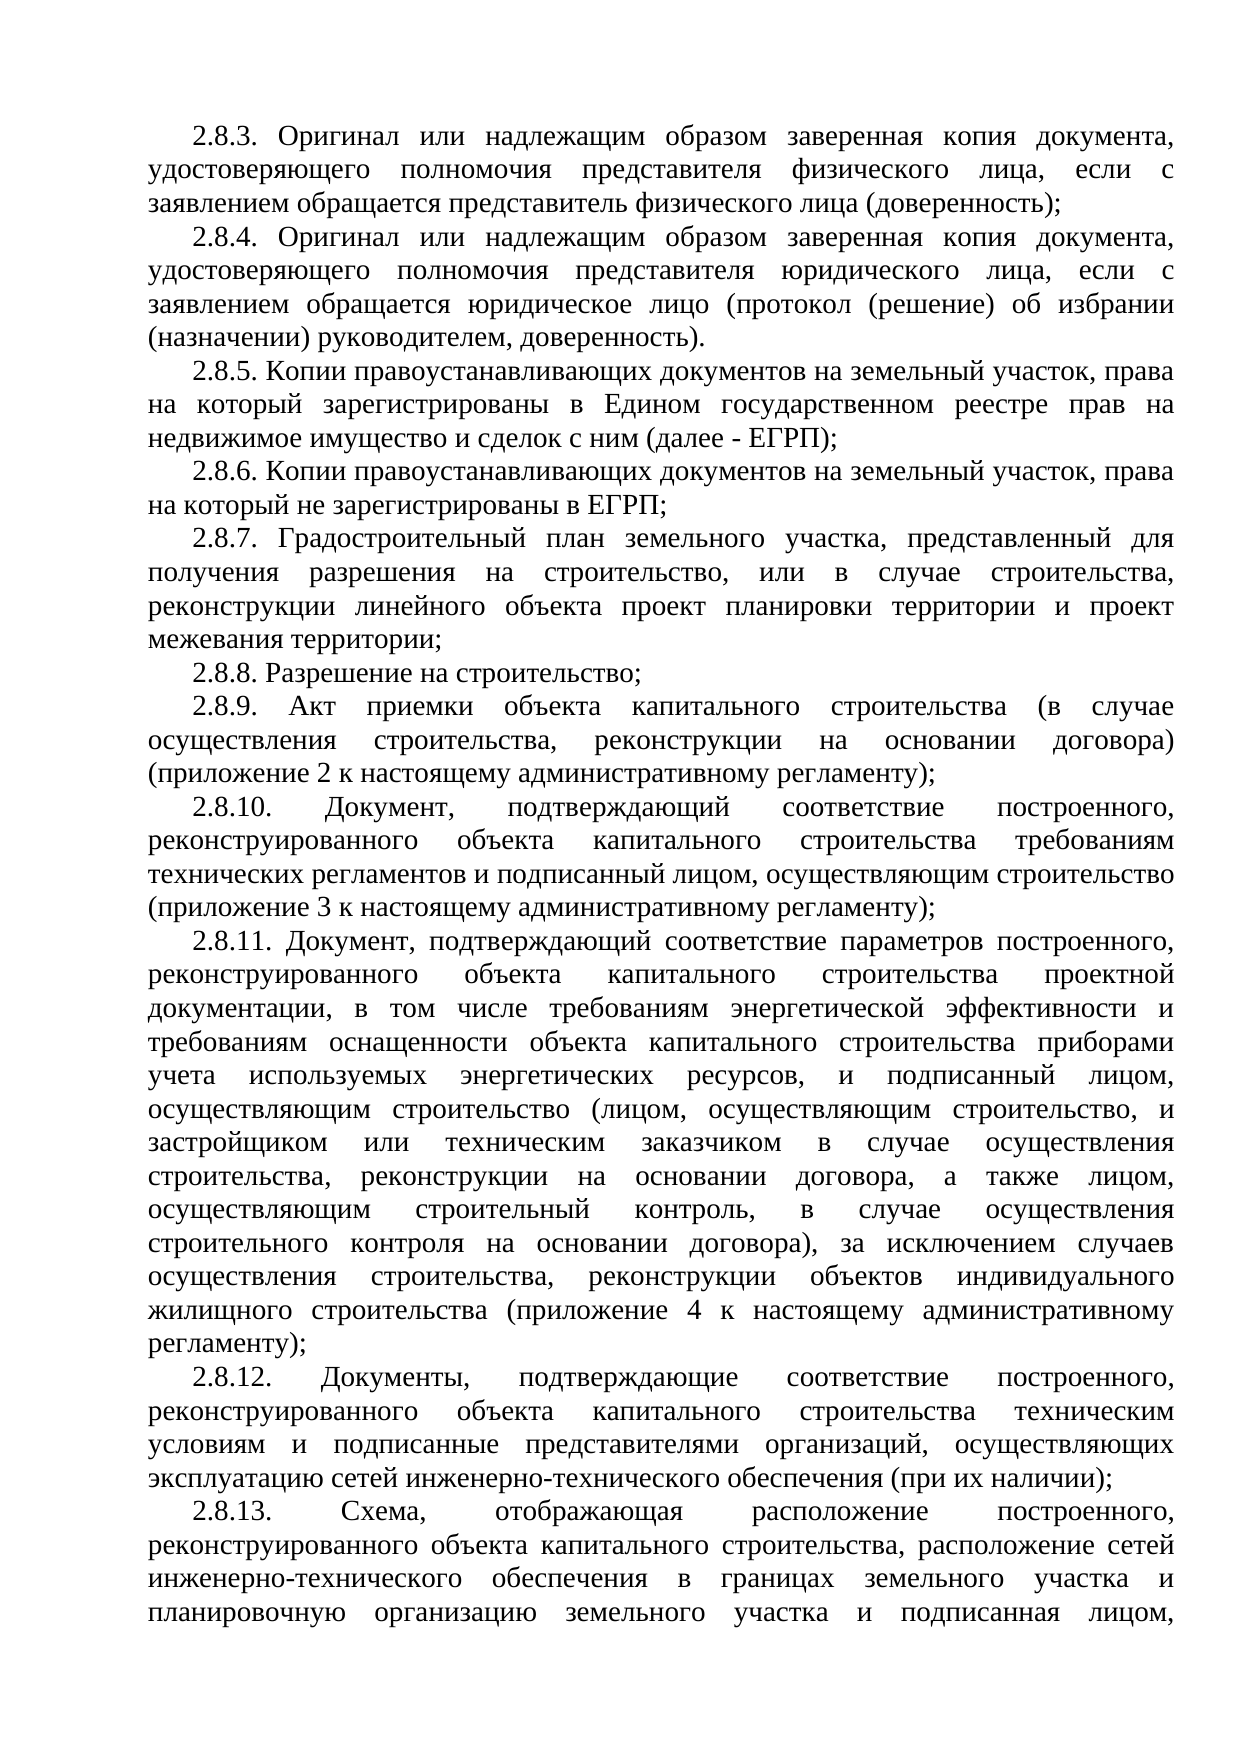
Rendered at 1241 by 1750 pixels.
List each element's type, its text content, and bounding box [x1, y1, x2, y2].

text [148, 1493, 1175, 1627]
text 2.8.7. Градостроительный план земельного участка, представленный для получения разрешения на строительство, или в случае строительства, реконструкции линейного объекта проект планировки территории и проект межевания территории; [148, 521, 1175, 655]
text 2.8.9. Акт приемки объекта капитального строительства (в случае осуществления строительства, реконструкции на основании договора) (приложение 2 к настоящему административному регламенту); [148, 688, 1175, 789]
text 2.8.12. Документы, подтверждающие соответствие построенного, реконструированного объекта капитального строительства техническим условиям и подписанные представителями организаций, осуществляющих эксплуатацию сетей инженерно-технического обеспечения (при их наличии); [148, 1359, 1175, 1493]
text 2.8.5. Копии правоустанавливающих документов на земельный участок, права на который зарегистрированы в Едином государственном реестре прав на недвижимое имущество и сделок с ним (далее - ЕГРП); [148, 353, 1175, 453]
text 2.8.10. Документ, подтверждающий соответствие построенного, реконструированного объекта капитального строительства требованиям технических регламентов и подписанный лицом, осуществляющим строительство (приложение 3 к настоящему административному регламенту); [148, 789, 1175, 923]
text 2.8.11. Документ, подтверждающий соответствие параметров построенного, реконструированного объекта капитального строительства проектной документации, в том числе требованиям энергетической эффективности и требованиям оснащенности объекта капитального строительства приборами учета используемых энергетических ресурсов, и подписанный лицом, осуществляющим строительство (лицом, осуществляющим строительство, и застройщиком или техническим заказчиком в случае осуществления строительства, реконструкции на основании договора, а также лицом, осуществляющим строительный контроль, в случае осуществления строительного контроля на основании договора), за исключением случаев осуществления строительства, реконструкции объектов индивидуального жилищного строительства (приложение 4 к настоящему административному регламенту); [148, 923, 1175, 1359]
text 2.8.6. Копии правоустанавливающих документов на земельный участок, права на который не зарегистрированы в ЕГРП; [148, 453, 1175, 521]
text 2.8.3. Оригинал или надлежащим образом заверенная копия документа, удостоверяющего полномочия представителя физического лица, если с заявлением обращается представитель физического лица (доверенность); [148, 118, 1175, 219]
text 2.8.8. Разрешение на строительство; [148, 655, 1175, 688]
text 2.8.4. Оригинал или надлежащим образом заверенная копия документа, удостоверяющего полномочия представителя юридического лица, если с заявлением обращается юридическое лицо (протокол (решение) об избрании (назначении) руководителем, доверенность). [148, 219, 1175, 353]
